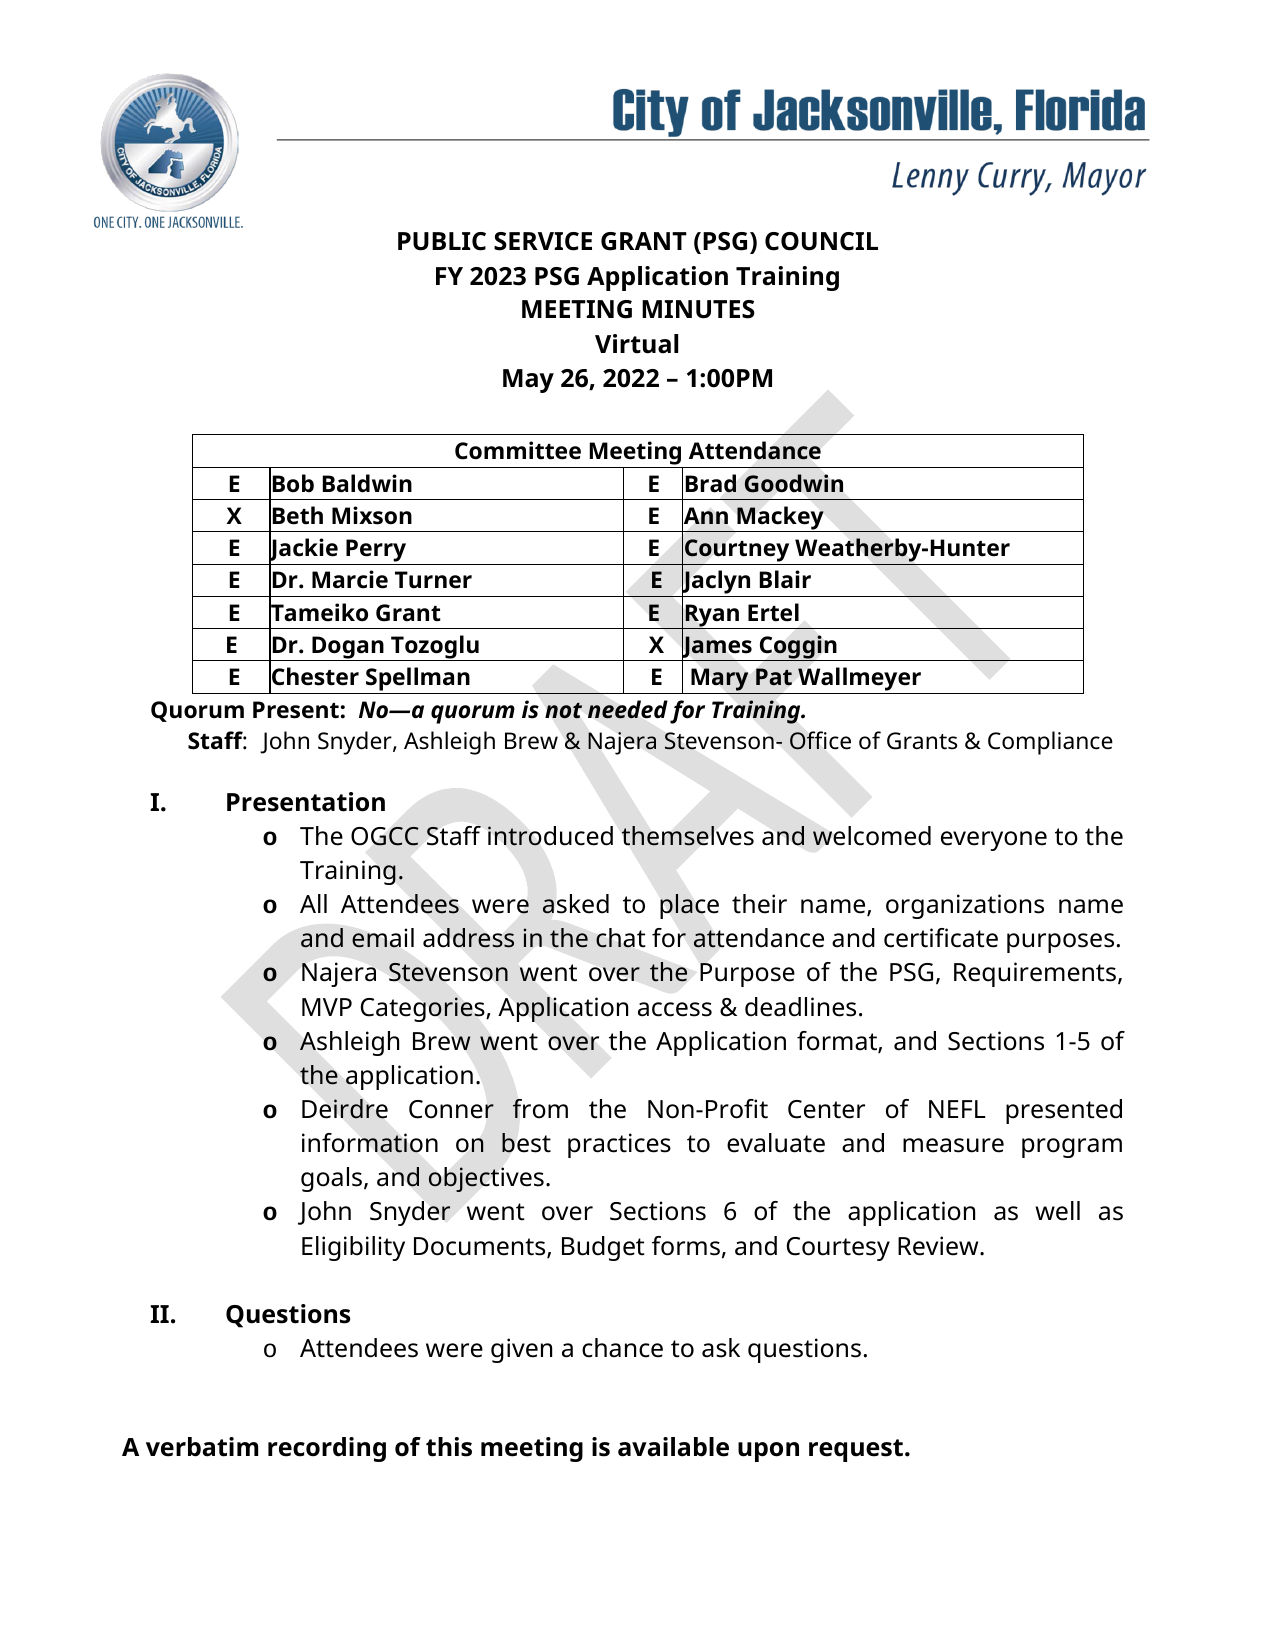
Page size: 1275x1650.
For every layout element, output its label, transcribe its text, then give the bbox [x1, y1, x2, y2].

list A verbatim recording of this meeting is available upon request. [122, 1429, 1125, 1463]
table_cell X [193, 500, 269, 531]
table_cell Jaclyn Blair [683, 565, 1083, 596]
table_cell James Coggin [683, 629, 1083, 660]
list All Attendees were asked to place their name, organizations name and email address in the chat for attendance and certificate purposes. [262, 887, 1125, 955]
table_cell Brad Goodwin [683, 468, 1083, 499]
table_cell E [624, 500, 682, 531]
table_cell Beth Mixson [271, 500, 623, 531]
list Questions [150, 1296, 1125, 1330]
table_cell E [193, 468, 269, 499]
table_cell Dr. Marcie Turner [271, 565, 623, 596]
text PUBLIC SERVICE GRANT (PSG) COUNCIL [150, 224, 1125, 258]
table_cell Ann Mackey [683, 500, 1083, 531]
table_cell Jackie Perry [271, 532, 623, 563]
table_cell E [624, 468, 682, 499]
text Virtual [150, 326, 1125, 360]
list Deirdre Conner from the Non-Profit Center of NEFL presented information on best practices to evaluate and measure program goals, and objectives. [262, 1092, 1125, 1194]
table_cell X [624, 629, 682, 660]
table_cell E [193, 597, 269, 628]
table_cell E [624, 661, 682, 693]
table_cell Courtney Weatherby-Hunter [683, 532, 1083, 563]
list John Snyder went over Sections 6 of the application as well as Eligibility Documents, Budget forms, and Courtesy Review. [262, 1194, 1125, 1262]
table_cell Bob Baldwin [271, 468, 623, 499]
list The OGCC Staff introduced themselves and welcomed everyone to the Training. [262, 818, 1125, 887]
table_header Committee Meeting Attendance [193, 435, 1083, 467]
table_cell Mary Pat Wallmeyer [683, 661, 1083, 693]
table_cell E [193, 565, 269, 596]
table_cell Chester Spellman [271, 661, 623, 693]
text FY 2023 PSG Application Training [150, 258, 1125, 292]
text May 26, 2022 – 1:00PM [150, 360, 1125, 394]
table_cell E [193, 661, 269, 693]
text Staff: John Snyder, Ashleigh Brew & Najera Stevenson- Office of Grants & Compliance [187, 725, 1125, 756]
table_cell Ryan Ertel [683, 597, 1083, 628]
picture [51, 37, 1237, 242]
text Quorum Present: No—a quorum is not needed for Training. [150, 457, 1125, 725]
list Najera Stevenson went over the Purpose of the PSG, Requirements, MVP Categories, Application access & deadlines. [262, 955, 1125, 1023]
table_cell Dr. Dogan Tozoglu [271, 629, 623, 660]
list Ashleigh Brew went over the Application format, and Sections 1-5 of the application. [262, 1023, 1125, 1092]
text MEETING MINUTES [150, 292, 1125, 326]
list Presentation [150, 784, 1125, 818]
table_cell E [193, 532, 269, 563]
table_cell E [624, 532, 682, 563]
table_cell E [193, 629, 269, 660]
table_cell E [624, 597, 682, 628]
table_cell E [624, 565, 682, 596]
table_cell Tameiko Grant [271, 597, 623, 628]
list Attendees were given a chance to ask questions. [262, 1330, 1125, 1365]
